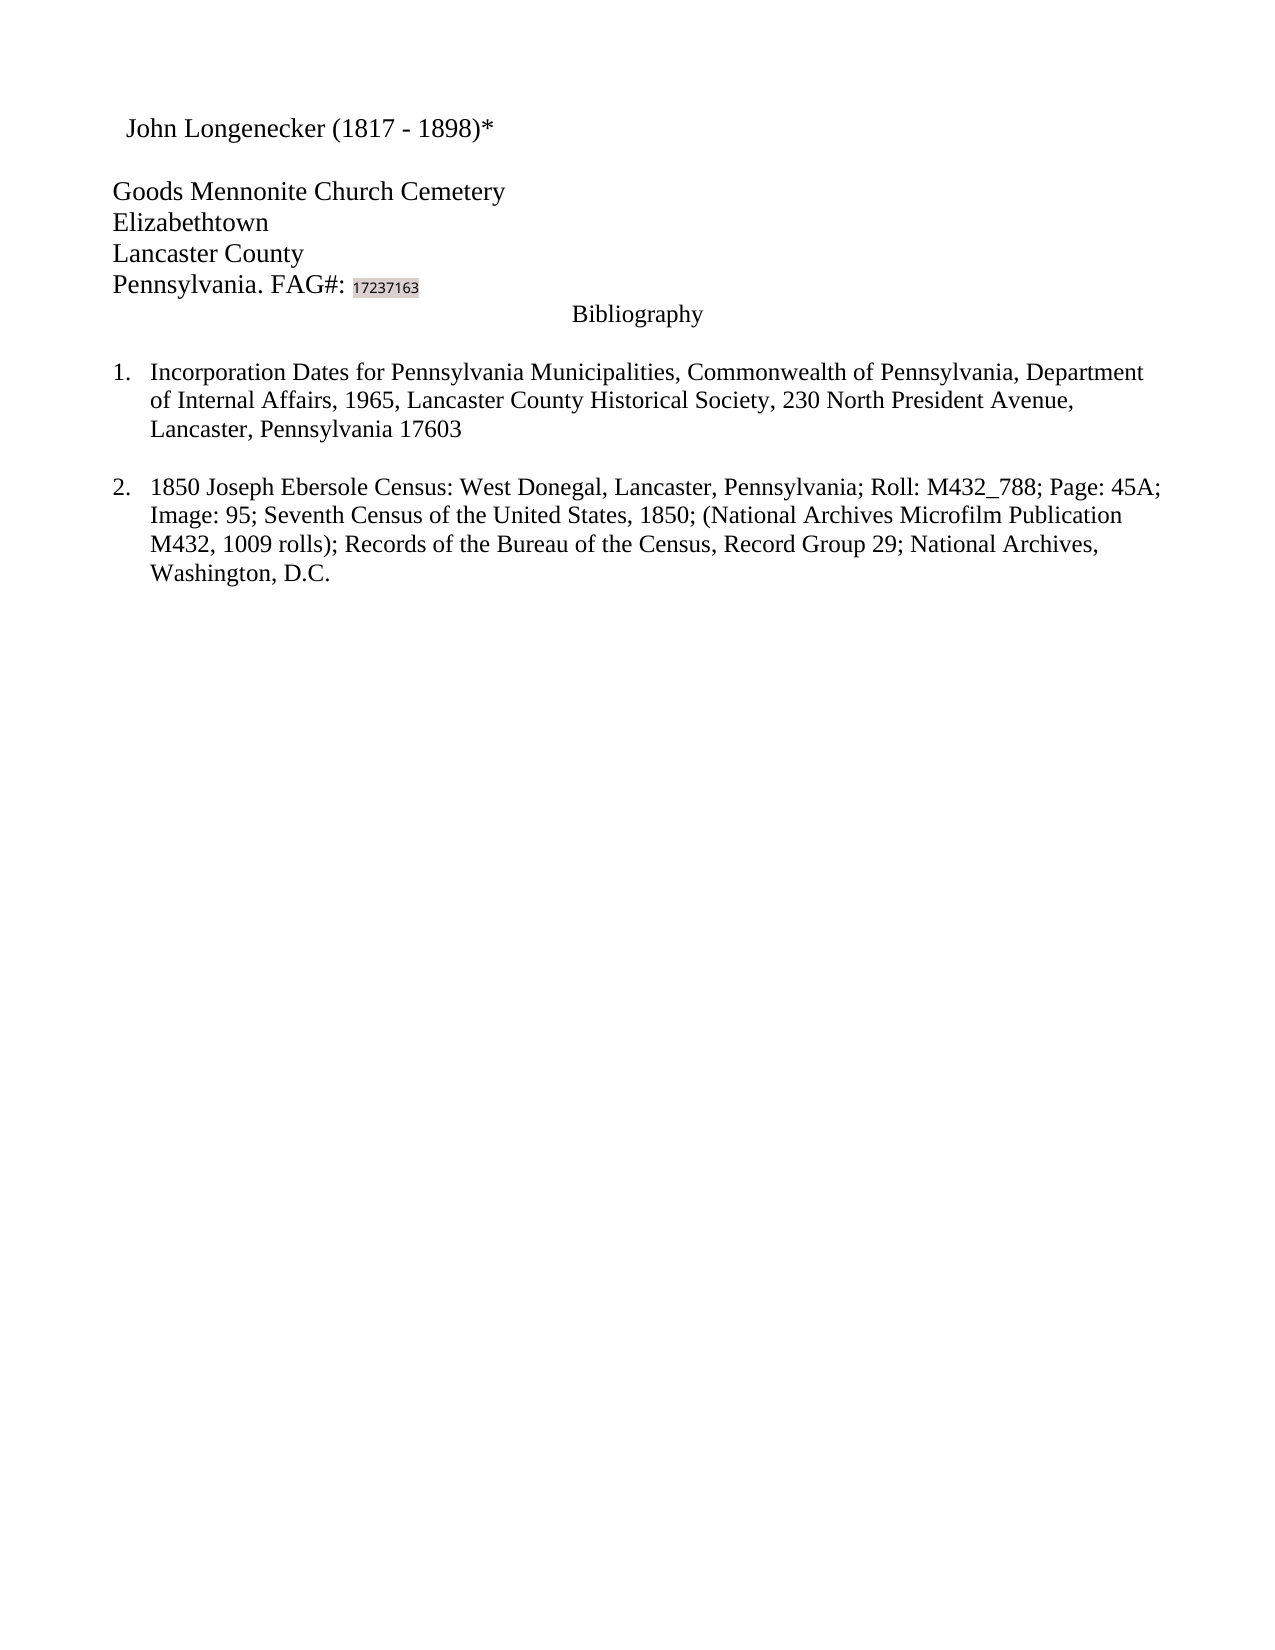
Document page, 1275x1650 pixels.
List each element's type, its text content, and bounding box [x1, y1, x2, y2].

list Incorporation Dates for Pennsylvania Municipalities, Commonwealth of Pennsylvania, Department of Internal Affairs, 1965, Lancaster County Historical Society, 230 North President Avenue, Lancaster, Pennsylvania 17603 [112, 357, 1162, 443]
text John Longenecker (1817 - 1898)* [112, 112, 1162, 144]
text Goods Mennonite Church Cemetery [112, 175, 1162, 206]
text Lancaster County [112, 237, 1162, 268]
text Pennsylvania. FAG#: 17237163 [112, 268, 1162, 299]
text Bibliography [112, 299, 1162, 328]
list 1850 Joseph Ebersole Census: West Donegal, Lancaster, Pennsylvania; Roll: M432_788; Page: 45A; Image: 95; Seventh Census of the United States, 1850; (National Archives Microfilm Publication M432, 1009 rolls); Records of the Bureau of the Census, Record Group 29; National Archives, Washington, D.C. [112, 472, 1162, 587]
text Elizabethtown [112, 206, 1162, 237]
